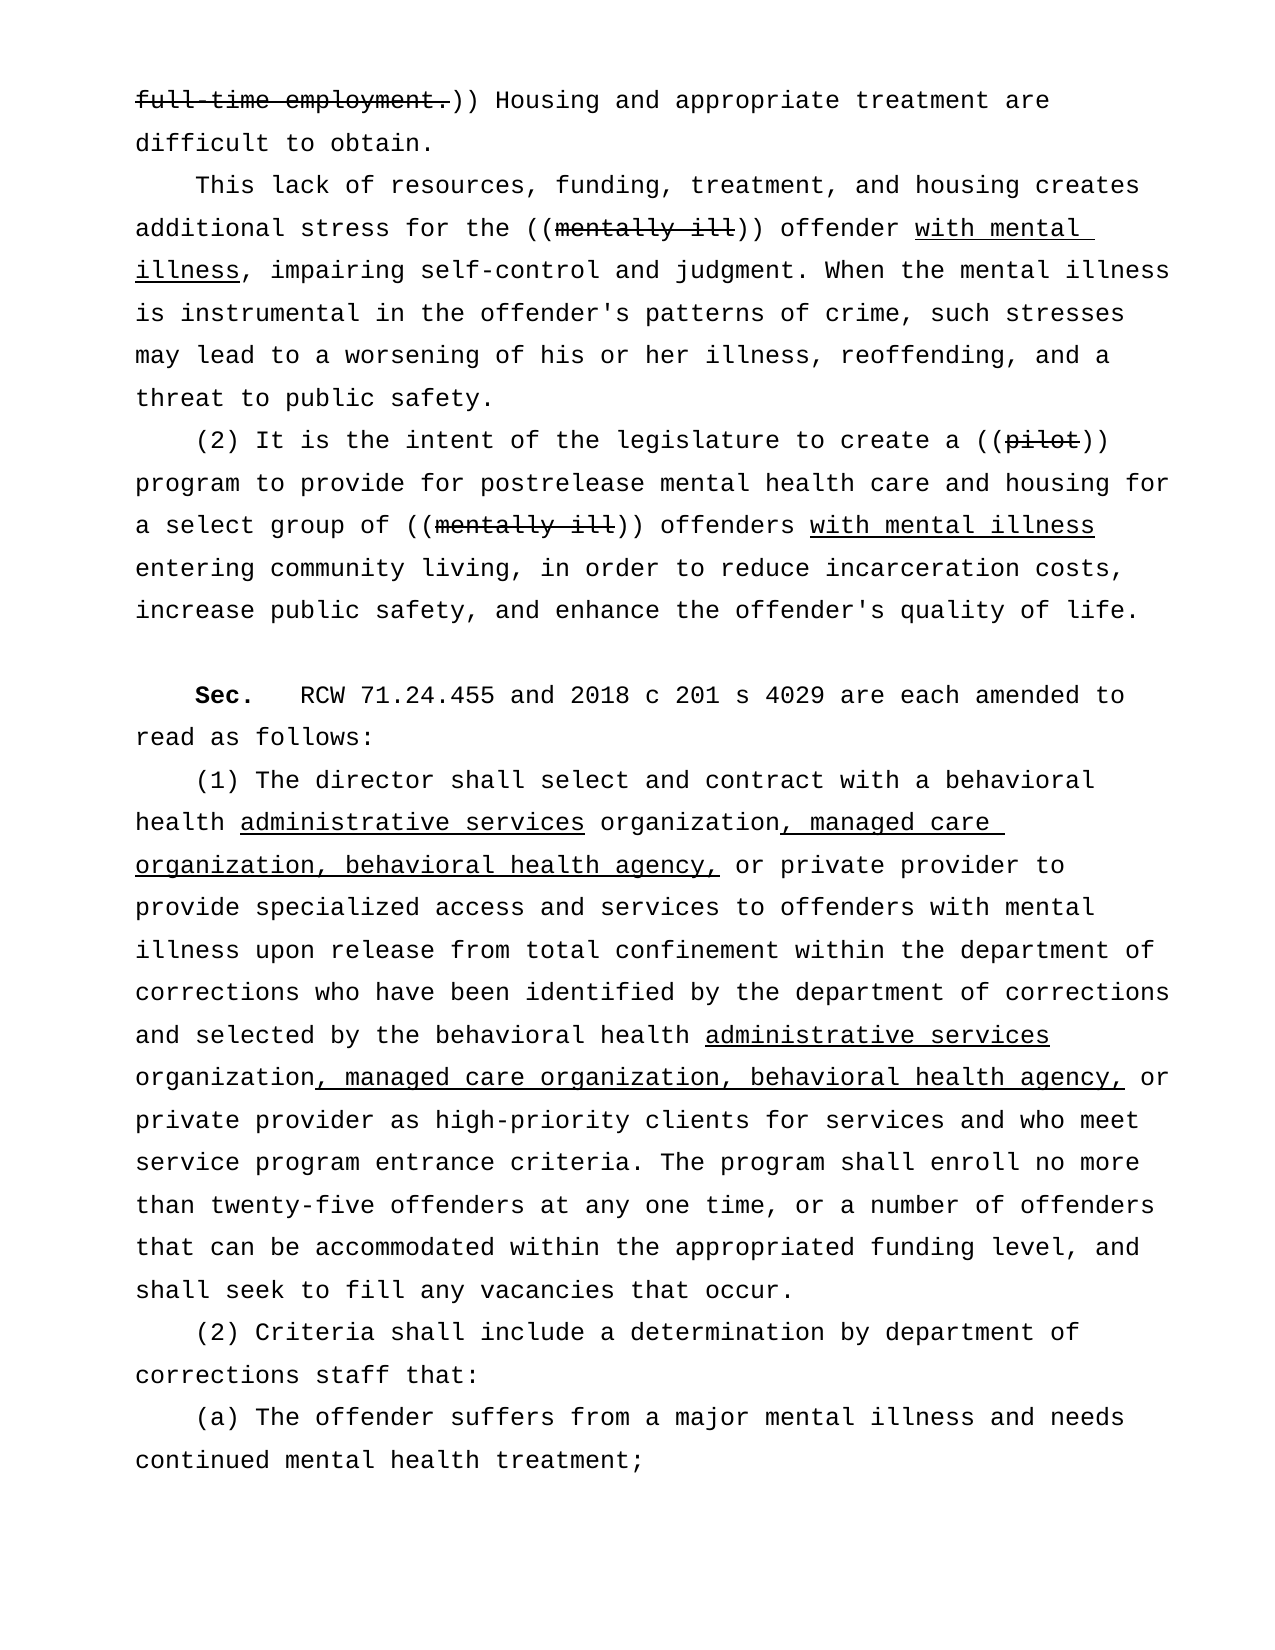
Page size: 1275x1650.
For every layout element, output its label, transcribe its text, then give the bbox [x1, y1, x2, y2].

text Sec. RCW 71.24.455 and 2018 c 201 s 4029 are each amended to read as follows: [135, 669, 1170, 754]
text (2) Criteria shall include a determination by department of corrections staff that: [135, 1307, 1170, 1392]
text (2) It is the intent of the legislature to create a ((pilot)) program to provide for postrelease mental health care and housing for a select group of ((mentally ill)) offenders with mental illness entering community living, in order to reduce incarceration costs, increase public safety, and enhance the offender's quality of life. [135, 415, 1170, 627]
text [135, 75, 1170, 160]
text (1) The director shall select and contract with a behavioral health administrative services organization, managed care organization, behavioral health agency, or private provider to provide specialized access and services to offenders with mental illness upon release from total confinement within the department of corrections who have been identified by the department of corrections and selected by the behavioral health administrative services organization, managed care organization, behavioral health agency, or private provider as high-priority clients for services and who meet service program entrance criteria. The program shall enroll no more than twenty-five offenders at any one time, or a number of offenders that can be accommodated within the appropriated funding level, and shall seek to fill any vacancies that occur. [135, 754, 1170, 1307]
text (a) The offender suffers from a major mental illness and needs continued mental health treatment; [135, 1392, 1170, 1477]
text This lack of resources, funding, treatment, and housing creates additional stress for the ((mentally ill)) offender with mental illness, impairing self-control and judgment. When the mental illness is instrumental in the offender's patterns of crime, such stresses may lead to a worsening of his or her illness, reoffending, and a threat to public safety. [135, 160, 1170, 415]
